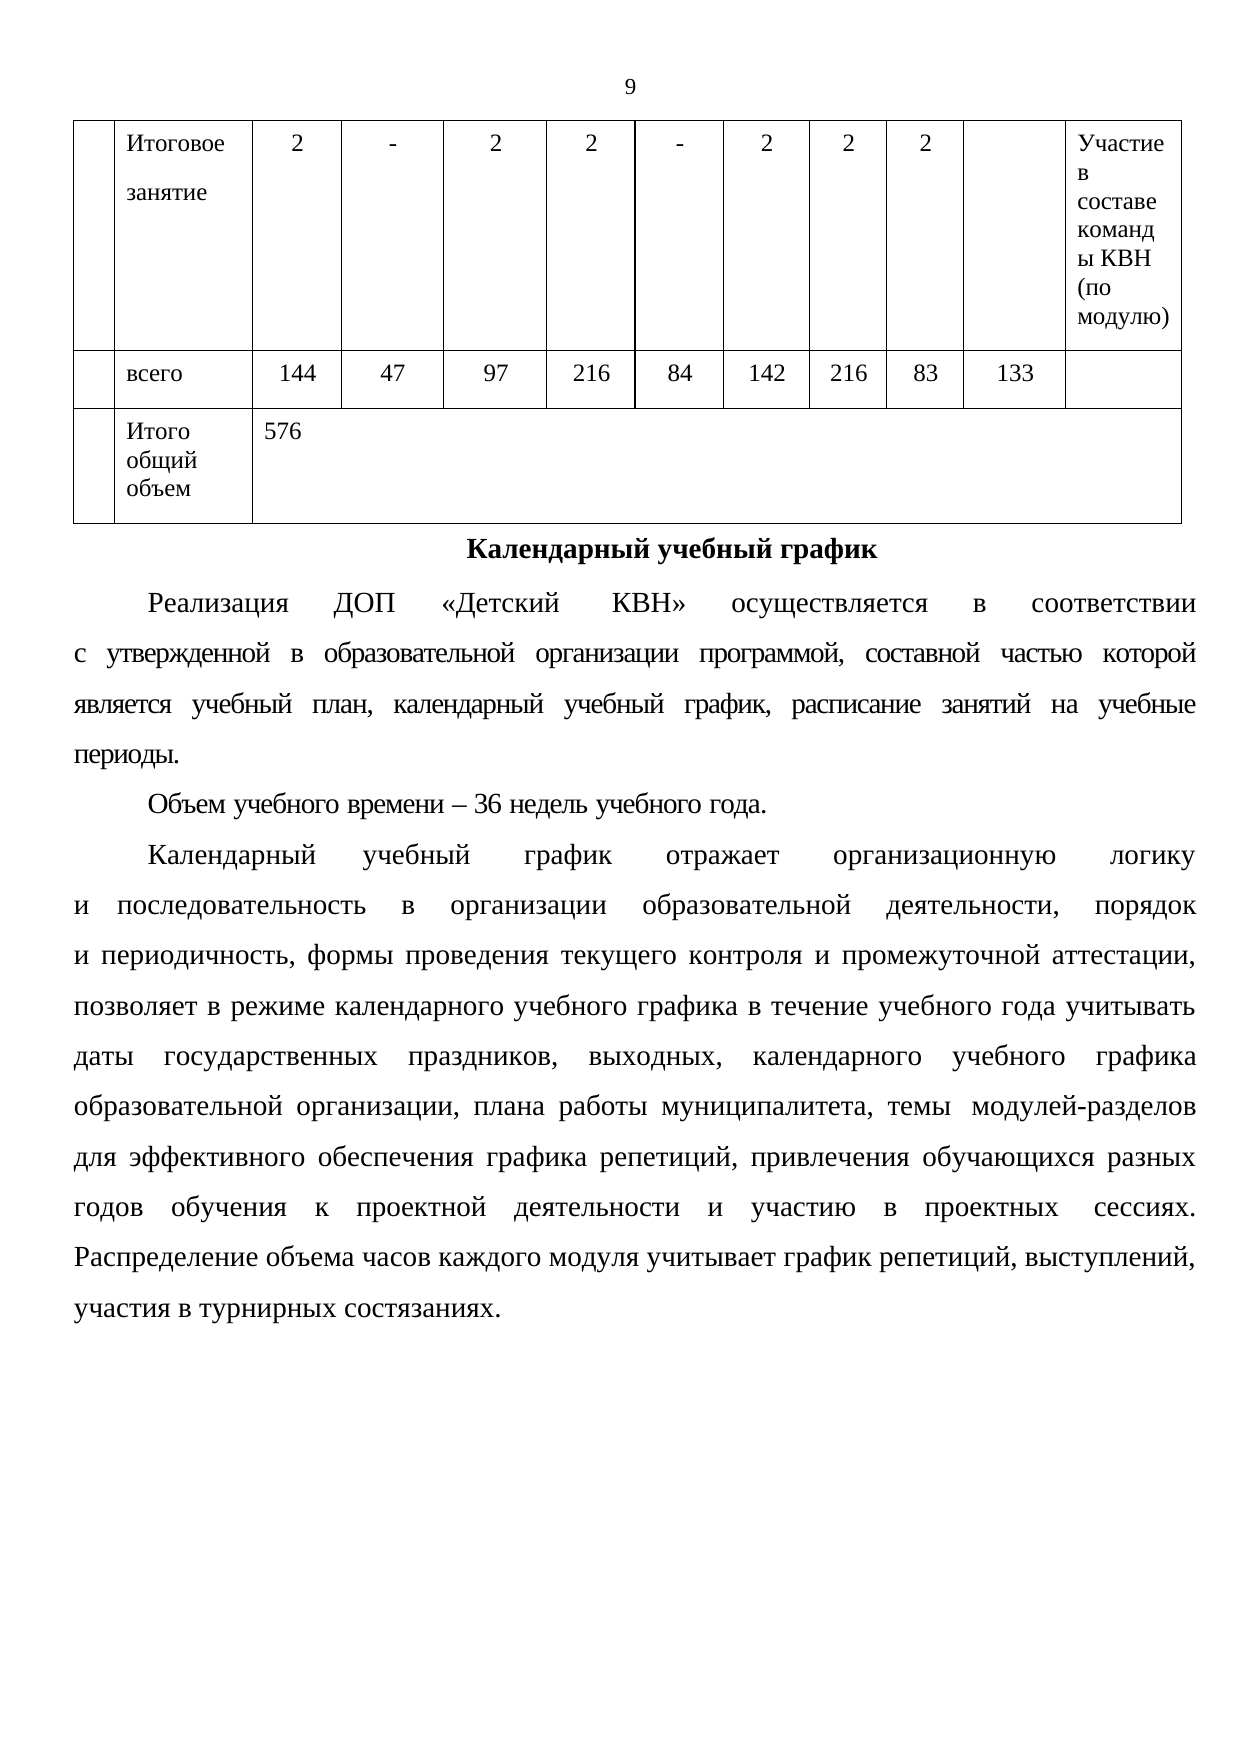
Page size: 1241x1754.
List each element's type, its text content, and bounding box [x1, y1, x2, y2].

table_header Итоговое занятие [115, 121, 252, 350]
table_cell 216 [547, 351, 634, 407]
table_header - [636, 121, 723, 350]
table_header 2 [547, 121, 634, 350]
table_header 2 [810, 121, 886, 350]
table_header 2 [724, 121, 809, 350]
table_cell 142 [724, 351, 809, 407]
text Реализация ДОП «Детский КВН» осуществляется в соответствии с утвержденной в образовательной организации программой, составной частью которой является учебный план, календарный учебный график, расписание занятий на учебные периоды. [74, 585, 1198, 770]
table_cell Итого общий объем [115, 409, 252, 522]
table_header - [342, 121, 443, 350]
table_cell [1066, 351, 1181, 407]
subtitle Календарный учебный график [466, 531, 1209, 565]
table_header [74, 121, 114, 350]
table_header Участие в составе команд ы КВН (по модулю) [1066, 121, 1181, 350]
table_cell 83 [887, 351, 963, 407]
table_cell 133 [964, 351, 1065, 407]
text Объем учебного времени – 36 недель учебного года. [147, 787, 1209, 820]
table_cell [74, 409, 114, 522]
table_header 2 [444, 121, 546, 350]
text Календарный учебный график отражает организационную логику и последовательность в организации образовательной деятельности, порядок и периодичность, формы проведения текущего контроля и промежуточной аттестации, позволяет в режиме календарного учебного графика в течение учебного года учитывать даты государственных праздников, выходных, календарного учебного графика образовательной организации, плана работы муниципалитета, темы модулей-разделов для эффективного обеспечения графика репетиций, привлечения обучающихся разных годов обучения к проектной деятельности и участию в проектных сессиях. Распределение объема часов каждого модуля учитывает график репетиций, выступлений, участия в турнирных состязаниях. [74, 837, 1197, 1323]
table_cell 144 [253, 351, 341, 407]
table_cell 84 [636, 351, 723, 407]
table_cell 47 [342, 351, 443, 407]
table_header [964, 121, 1065, 350]
table_cell 97 [444, 351, 546, 407]
table_cell 216 [810, 351, 886, 407]
table_cell всего [115, 351, 252, 407]
table_cell 576 [253, 409, 1181, 522]
table_header 2 [253, 121, 341, 350]
table_header 2 [887, 121, 963, 350]
table_cell [74, 351, 114, 407]
